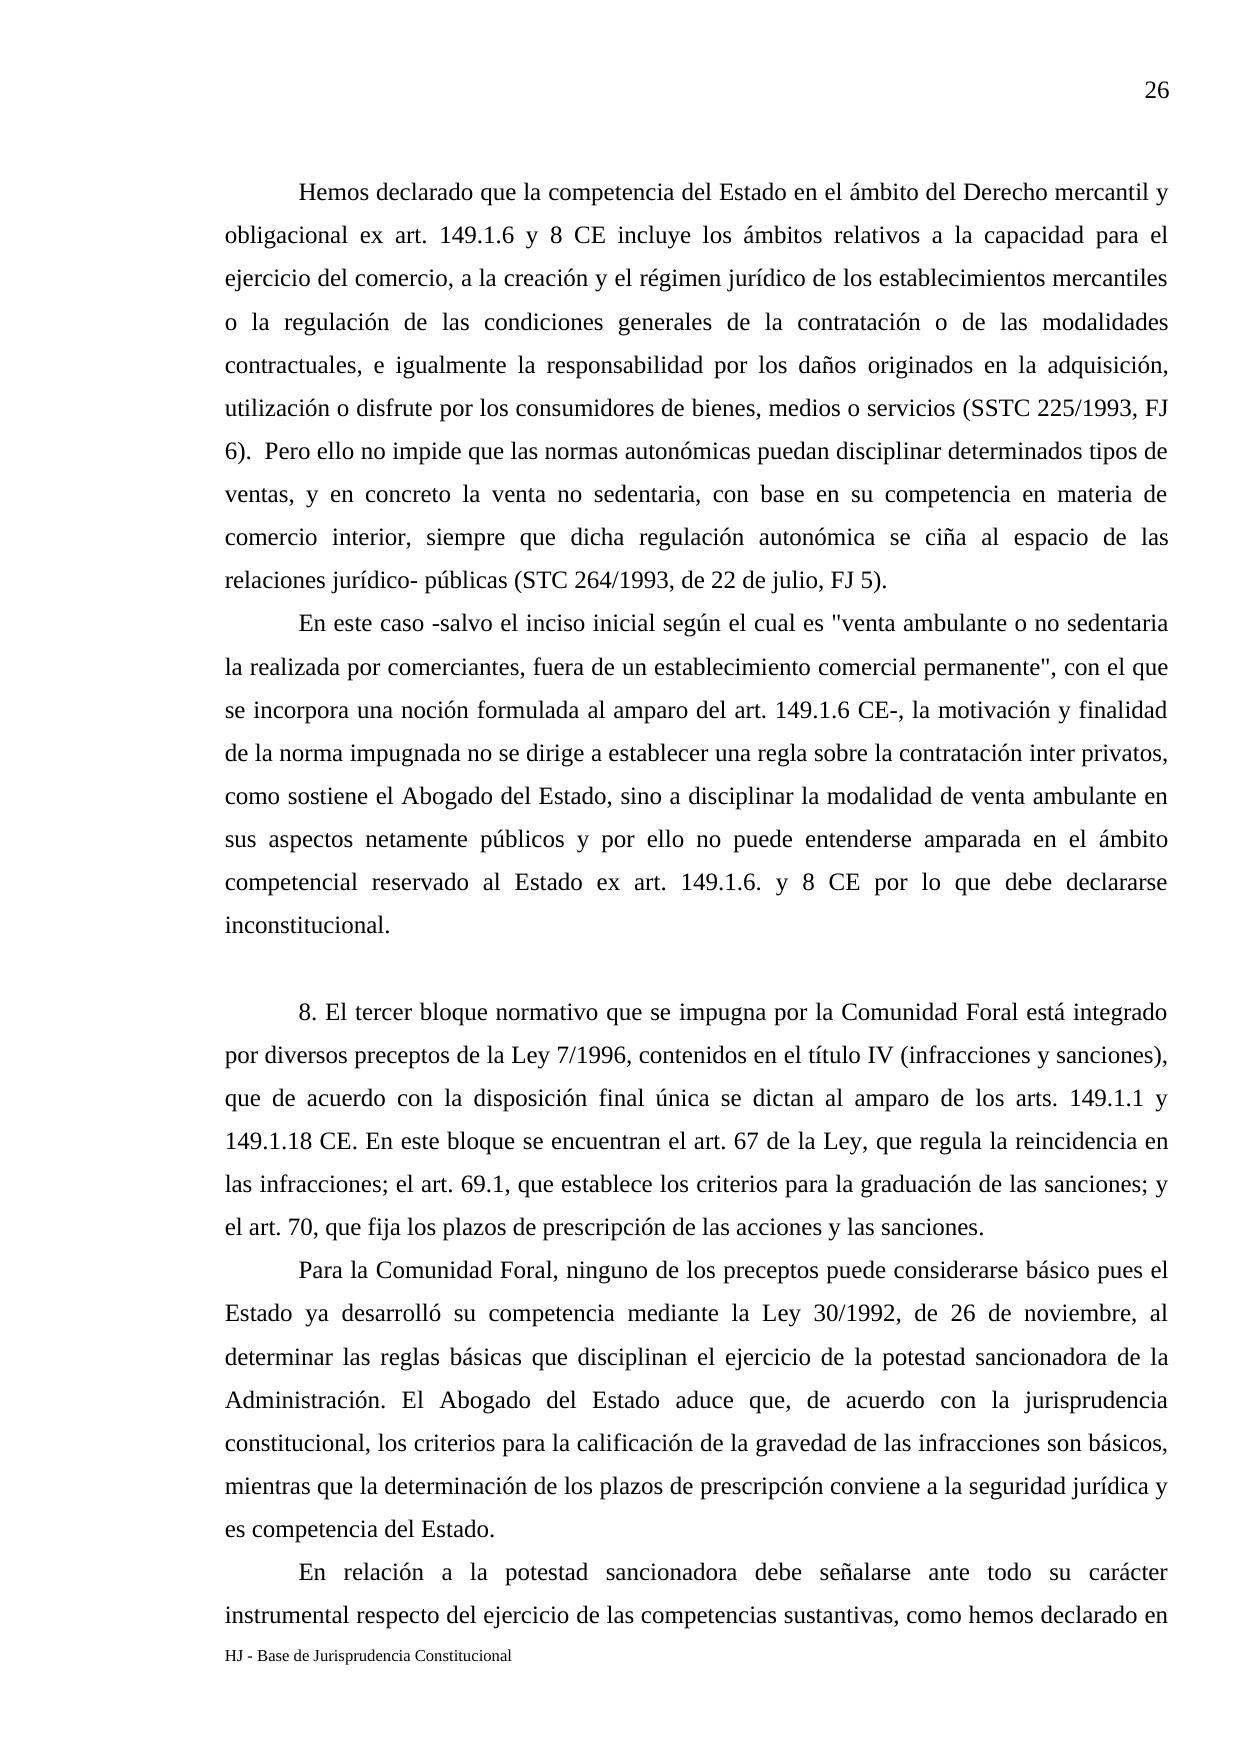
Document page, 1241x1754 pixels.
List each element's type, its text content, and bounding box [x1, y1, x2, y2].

text Hemos declarado que la competencia del Estado en el ámbito del Derecho mercantil y obligacional ex art. 149.1.6 y 8 CE incluye los ámbitos relativos a la capacidad para el ejercicio del comercio, a la creación y el régimen jurídico de los establecimientos mercantiles o la regulación de las condiciones generales de la contratación o de las modalidades contractuales, e igualmente la responsabilidad por los daños originados en la adquisición, utilización o disfrute por los consumidores de bienes, medios o servicios (SSTC 225/1993, FJ 6). Pero ello no impide que las normas autonómicas puedan disciplinar determinados tipos de ventas, y en concreto la venta no sedentaria, con base en su competencia en materia de comercio interior, siempre que dicha regulación autonómica se ciña al espacio de las relaciones jurídico- públicas (STC 264/1993, de 22 de julio, FJ 5). [224, 177, 1169, 594]
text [224, 1557, 1169, 1629]
text En este caso -salvo el inciso inicial según el cual es "venta ambulante o no sedentaria la realizada por comerciantes, fuera de un establecimiento comercial permanente", con el que se incorpora una noción formulada al amparo del art. 149.1.6 CE-, la motivación y finalidad de la norma impugnada no se dirige a establecer una regla sobre la contratación inter privatos, como sostiene el Abogado del Estado, sino a disciplinar la modalidad de venta ambulante en sus aspectos netamente públicos y por ello no puede entenderse amparada en el ámbito competencial reservado al Estado ex art. 149.1.6. y 8 CE por lo que debe declararse inconstitucional. [224, 608, 1169, 939]
text 8. El tercer bloque normativo que se impugna por la Comunidad Foral está integrado por diversos preceptos de la Ley 7/1996, contenidos en el título IV (infracciones y sanciones), que de acuerdo con la disposición final única se dictan al amparo de los arts. 149.1.1 y 149.1.18 CE. En este bloque se encuentran el art. 67 de la Ley, que regula la reincidencia en las infracciones; el art. 69.1, que establece los criterios para la graduación de las sanciones; y el art. 70, que fija los plazos de prescripción de las acciones y las sanciones. [224, 997, 1169, 1241]
text Para la Comunidad Foral, ninguno de los preceptos puede considerarse básico pues el Estado ya desarrolló su competencia mediante la Ley 30/1992, de 26 de noviembre, al determinar las reglas básicas que disciplinan el ejercicio de la potestad sancionadora de la Administración. El Abogado del Estado aduce que, de acuerdo con la jurisprudencia constitucional, los criterios para la calificación de la gravedad de las infracciones son básicos, mientras que la determinación de los plazos de prescripción conviene a la seguridad jurídica y es competencia del Estado. [224, 1255, 1169, 1543]
